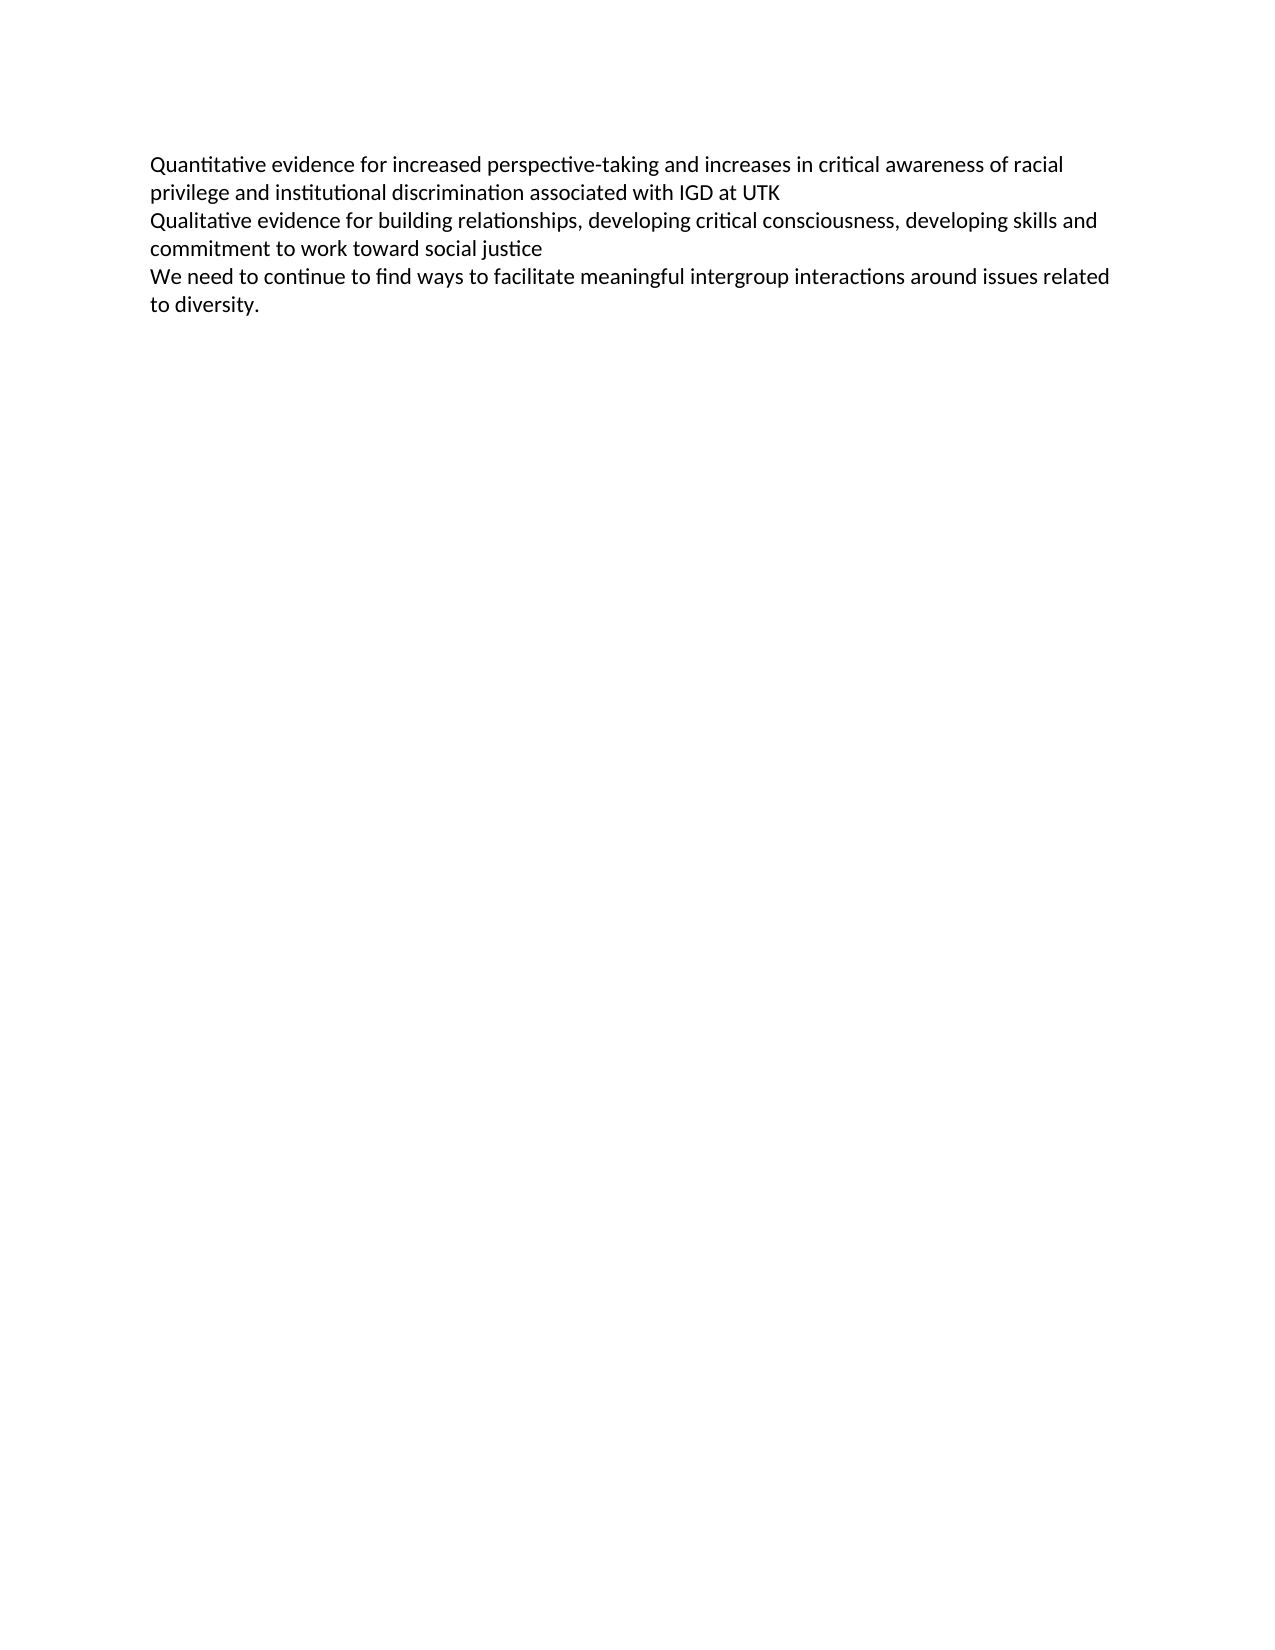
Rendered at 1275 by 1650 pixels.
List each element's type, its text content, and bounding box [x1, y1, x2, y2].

text Qualitative evidence for building relationships, developing critical consciousness, developing skills and commitment to work toward social justice [150, 206, 1125, 262]
text We need to continue to find ways to facilitate meaningful intergroup interactions around issues related to diversity. [150, 262, 1125, 318]
text Quantitative evidence for increased perspective-taking and increases in critical awareness of racial privilege and institutional discrimination associated with IGD at UTK [150, 150, 1125, 206]
